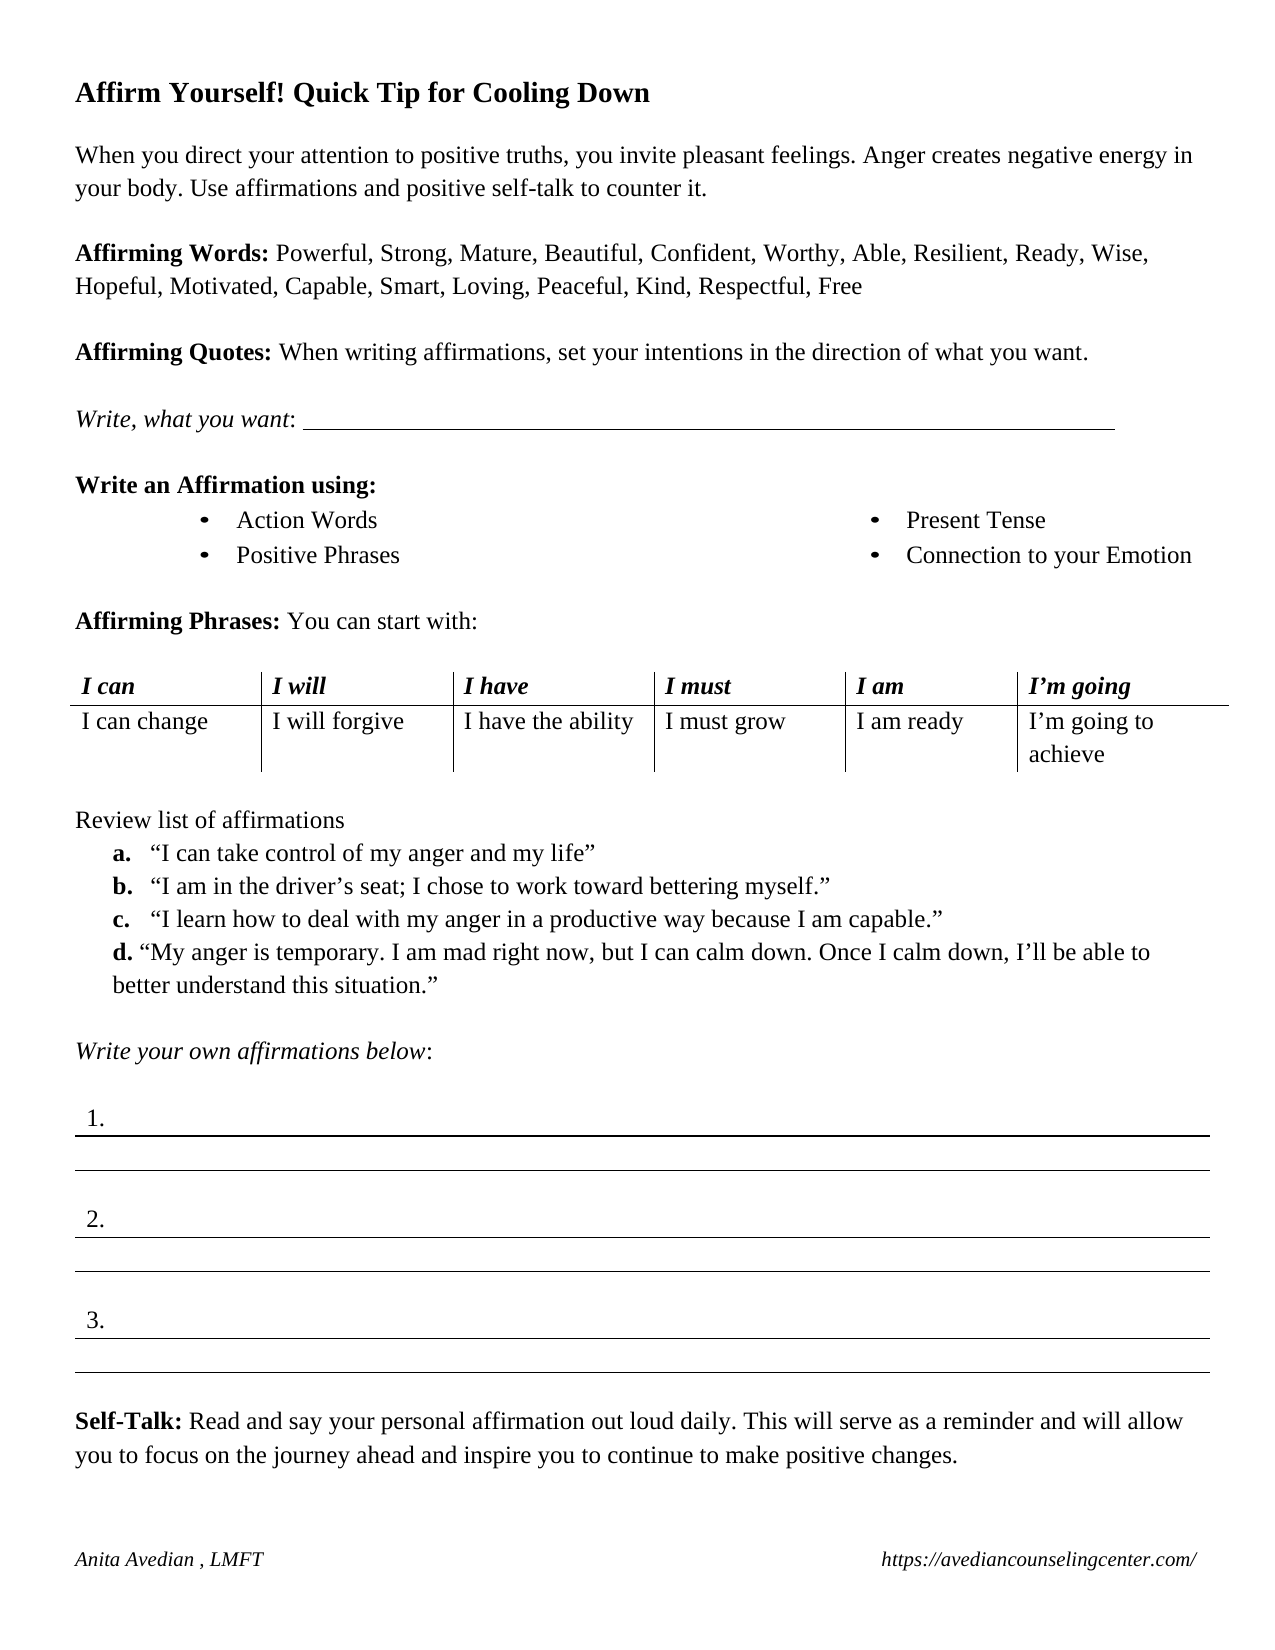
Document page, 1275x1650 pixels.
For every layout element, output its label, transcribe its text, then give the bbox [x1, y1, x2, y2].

text b. “I am in the driver’s seat; I chose to work toward bettering myself.” [112, 871, 1219, 900]
text Self-Talk: Read and say your personal affirmation out loud daily. This will serve as a reminder and will allow [75, 1406, 1219, 1435]
text Write an Affirmation using: [75, 470, 1219, 498]
table_header I must [655, 672, 845, 705]
text you to focus on the journey ahead and inspire you to continue to make positive changes. [75, 1439, 1219, 1468]
text Affirming Words: Powerful, Strong, Mature, Beautiful, Confident, Worthy, Able, Resilient, Ready, Wise, Hopeful, Motivated, Capable, Smart, Loving, Peaceful, Kind, Respectful, Free [75, 238, 1153, 300]
table_cell I will forgive [262, 706, 453, 772]
text 1. [86, 1102, 1219, 1131]
text c. “I learn how to deal with my anger in a productive way because I am capable.” [112, 904, 1219, 933]
table_cell I have the ability [454, 706, 654, 772]
text a. “I can take control of my anger and my life” [112, 838, 1219, 867]
table_header I am [846, 672, 1017, 705]
table_header I’m going [1018, 672, 1228, 705]
table_header • Present Tense [683, 501, 1275, 538]
table_cell • Positive Phrases [180, 538, 683, 574]
text Affirm Yourself! Quick Tip for Cooling Down [75, 75, 1219, 108]
text Affirming Phrases: You can start with: [75, 606, 1219, 634]
table_cell I’m going to achieve [1018, 706, 1228, 772]
text Write your own affirmations below: [75, 1036, 1219, 1065]
text Review list of affirmations [75, 805, 1219, 834]
text 2. [86, 1204, 1219, 1232]
text Affirming Quotes: When writing affirmations, set your intentions in the direction of what you want. [75, 337, 1219, 366]
table_cell • Connection to your Emotion [683, 538, 1275, 574]
text Write, what you want: [75, 404, 1219, 432]
table_header • Action Words [180, 501, 683, 538]
text When you direct your attention to positive truths, you invite pleasant feelings. Anger creates negative energy in your body. Use affirmations and positive self-talk to counter it. [75, 140, 1196, 201]
table_cell I must grow [655, 706, 845, 772]
text 3. [86, 1305, 1219, 1333]
table_cell I can change [70, 706, 261, 772]
table_header I will [262, 672, 453, 705]
text d. “My anger is temporary. I am mad right now, but I can calm down. Once I calm down, I’ll be able to better understand this situation.” [112, 937, 1154, 999]
table_cell I am ready [846, 706, 1017, 772]
table_header I have [454, 672, 654, 705]
text Anita Avedian , LMFT https://avediancounselingcenter.com/ [75, 1547, 1219, 1571]
table_header I can [70, 672, 261, 705]
